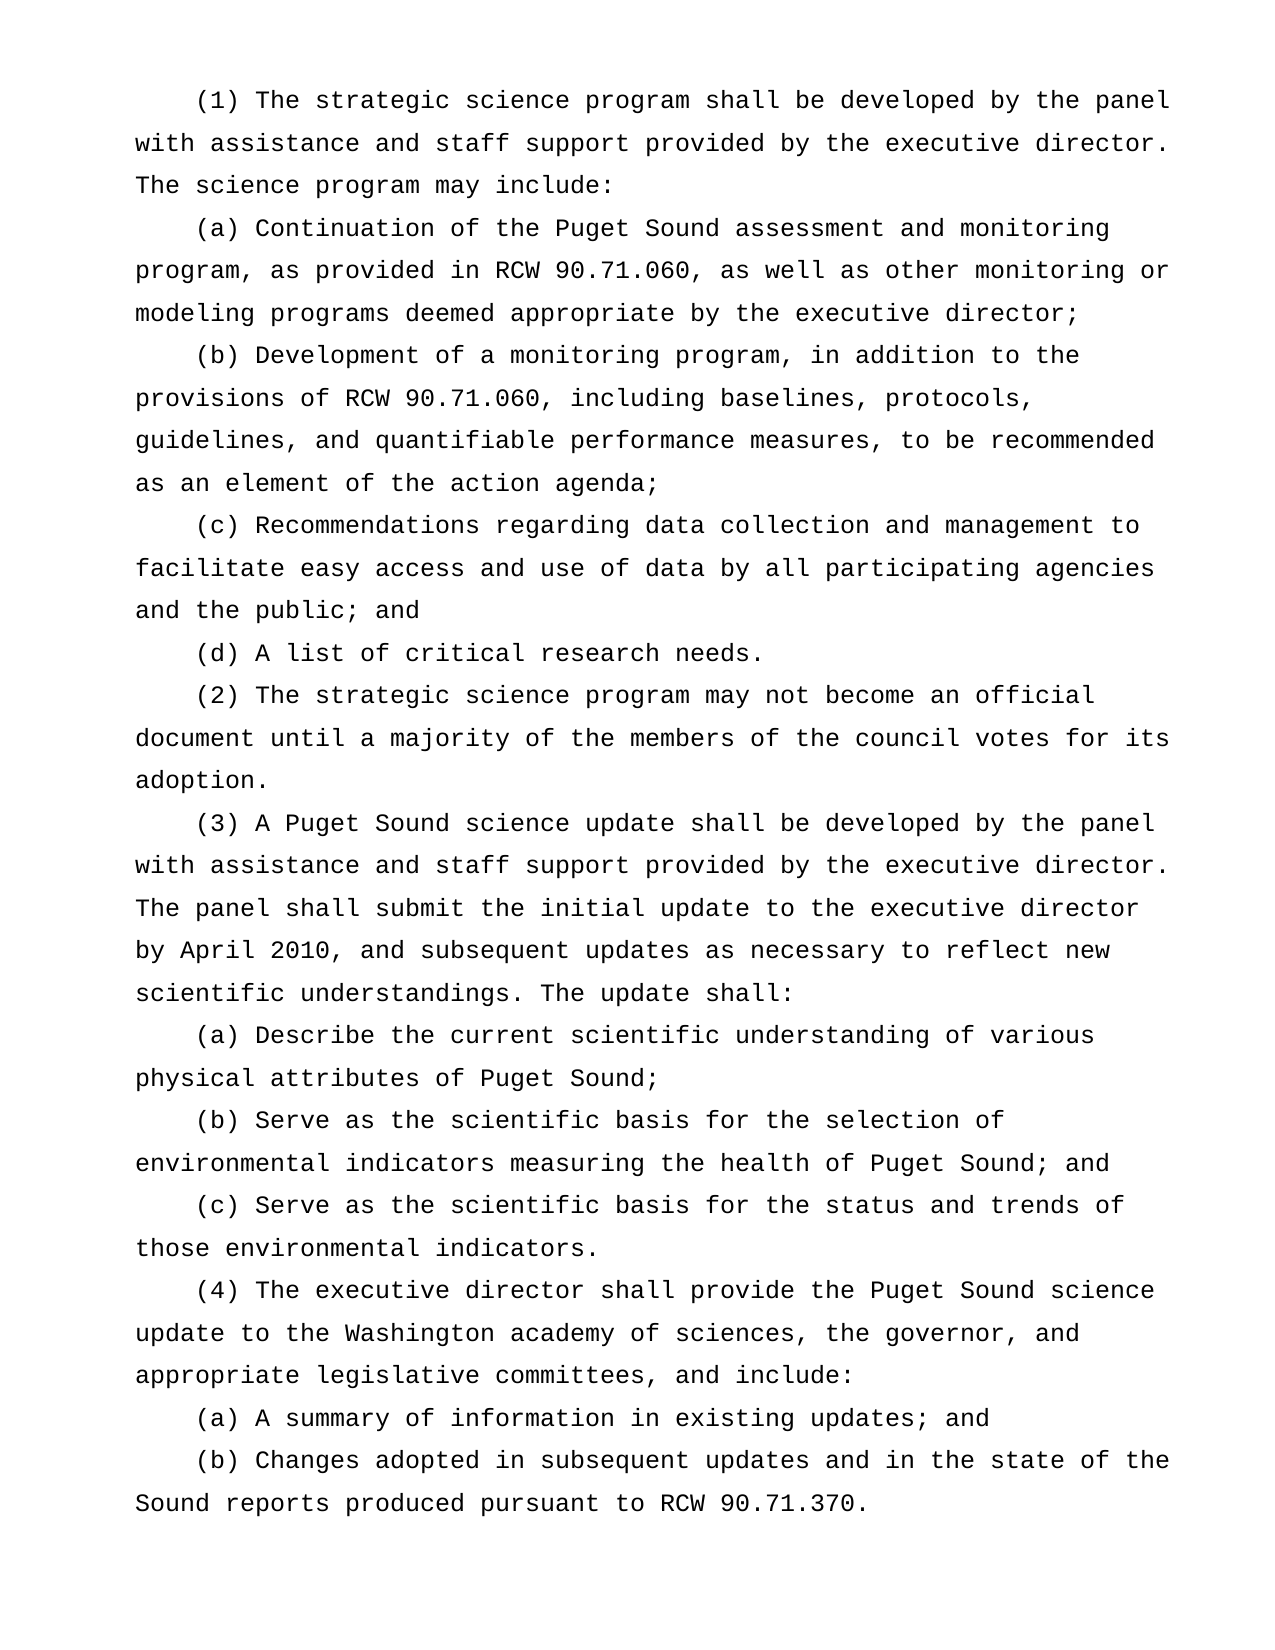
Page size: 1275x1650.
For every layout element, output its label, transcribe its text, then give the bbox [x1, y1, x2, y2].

text (3) A Puget Sound science update shall be developed by the panel with assistance and staff support provided by the executive director. The panel shall submit the initial update to the executive director by April 2010, and subsequent updates as necessary to reflect new scientific understandings. The update shall: [135, 797, 1170, 1010]
text (c) Recommendations regarding data collection and management to facilitate easy access and use of data by all participating agencies and the public; and [135, 500, 1170, 627]
text (1) The strategic science program shall be developed by the panel with assistance and staff support provided by the executive director. The science program may include: [135, 75, 1170, 202]
text (2) The strategic science program may not become an official document until a majority of the members of the council votes for its adoption. [135, 670, 1170, 797]
text (b) Serve as the scientific basis for the selection of environmental indicators measuring the health of Puget Sound; and [135, 1095, 1170, 1180]
text (a) Describe the current scientific understanding of various physical attributes of Puget Sound; [135, 1010, 1170, 1095]
text (c) Serve as the scientific basis for the status and trends of those environmental indicators. [135, 1180, 1170, 1265]
text (a) Continuation of the Puget Sound assessment and monitoring program, as provided in RCW 90.71.060, as well as other monitoring or modeling programs deemed appropriate by the executive director; [135, 202, 1170, 330]
text (b) Changes adopted in subsequent updates and in the state of the Sound reports produced pursuant to RCW 90.71.370. [135, 1435, 1170, 1520]
text (a) A summary of information in existing updates; and [135, 1392, 1170, 1435]
text (4) The executive director shall provide the Puget Sound science update to the Washington academy of sciences, the governor, and appropriate legislative committees, and include: [135, 1265, 1170, 1392]
text (d) A list of critical research needs. [135, 627, 1170, 670]
text (b) Development of a monitoring program, in addition to the provisions of RCW 90.71.060, including baselines, protocols, guidelines, and quantifiable performance measures, to be recommended as an element of the action agenda; [135, 330, 1170, 500]
